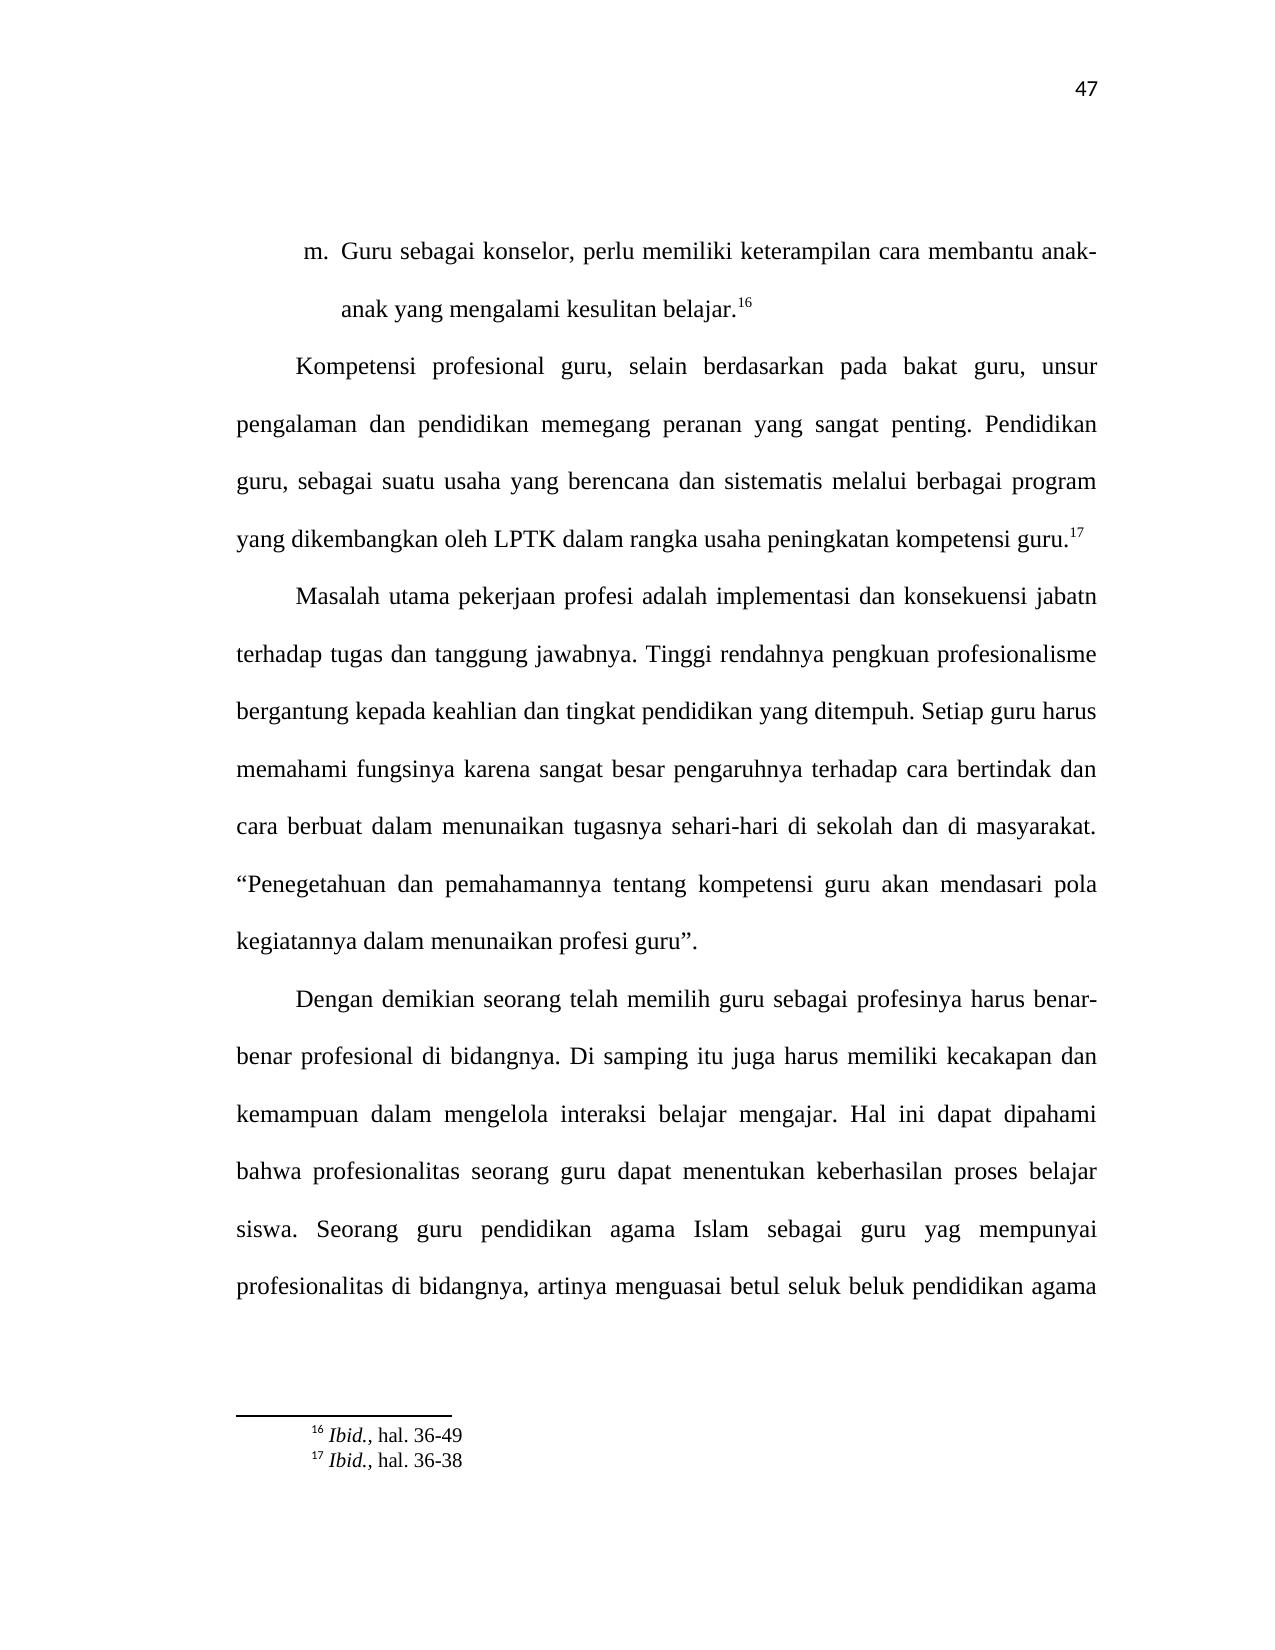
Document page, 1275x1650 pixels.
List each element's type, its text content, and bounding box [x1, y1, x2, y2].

text Kompetensi profesional guru, selain berdasarkan pada bakat guru, unsur pengalaman dan pendidikan memegang peranan yang sangat penting. Pendidikan guru, sebagai suatu usaha yang berencana dan sistematis melalui berbagai program yang dikembangkan oleh LPTK dalam rangka usaha peningkatan kompetensi guru. [236, 351, 1098, 552]
text Masalah utama pekerjaan profesi adalah implementasi dan konsekuensi jabatn terhadap tugas dan tanggung jawabnya. Tinggi rendahnya pengkuan profesionalisme bergantung kepada keahlian dan tingkat pendidikan yang ditempuh. Setiap guru harus memahami fungsinya karena sangat besar pengaruhnya terhadap cara bertindak dan cara berbuat dalam menunaikan tugasnya sehari-hari di sekolah dan di masyarakat. “Penegetahuan dan pemahamannya tentang kompetensi guru akan mendasari pola kegiatannya dalam menunaikan profesi guru”. [236, 581, 1098, 955]
list Guru sebagai konselor, perlu memiliki keterampilan cara membantu anak-anak yang mengalami kesulitan belajar. [303, 236, 1098, 322]
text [236, 984, 1098, 1300]
